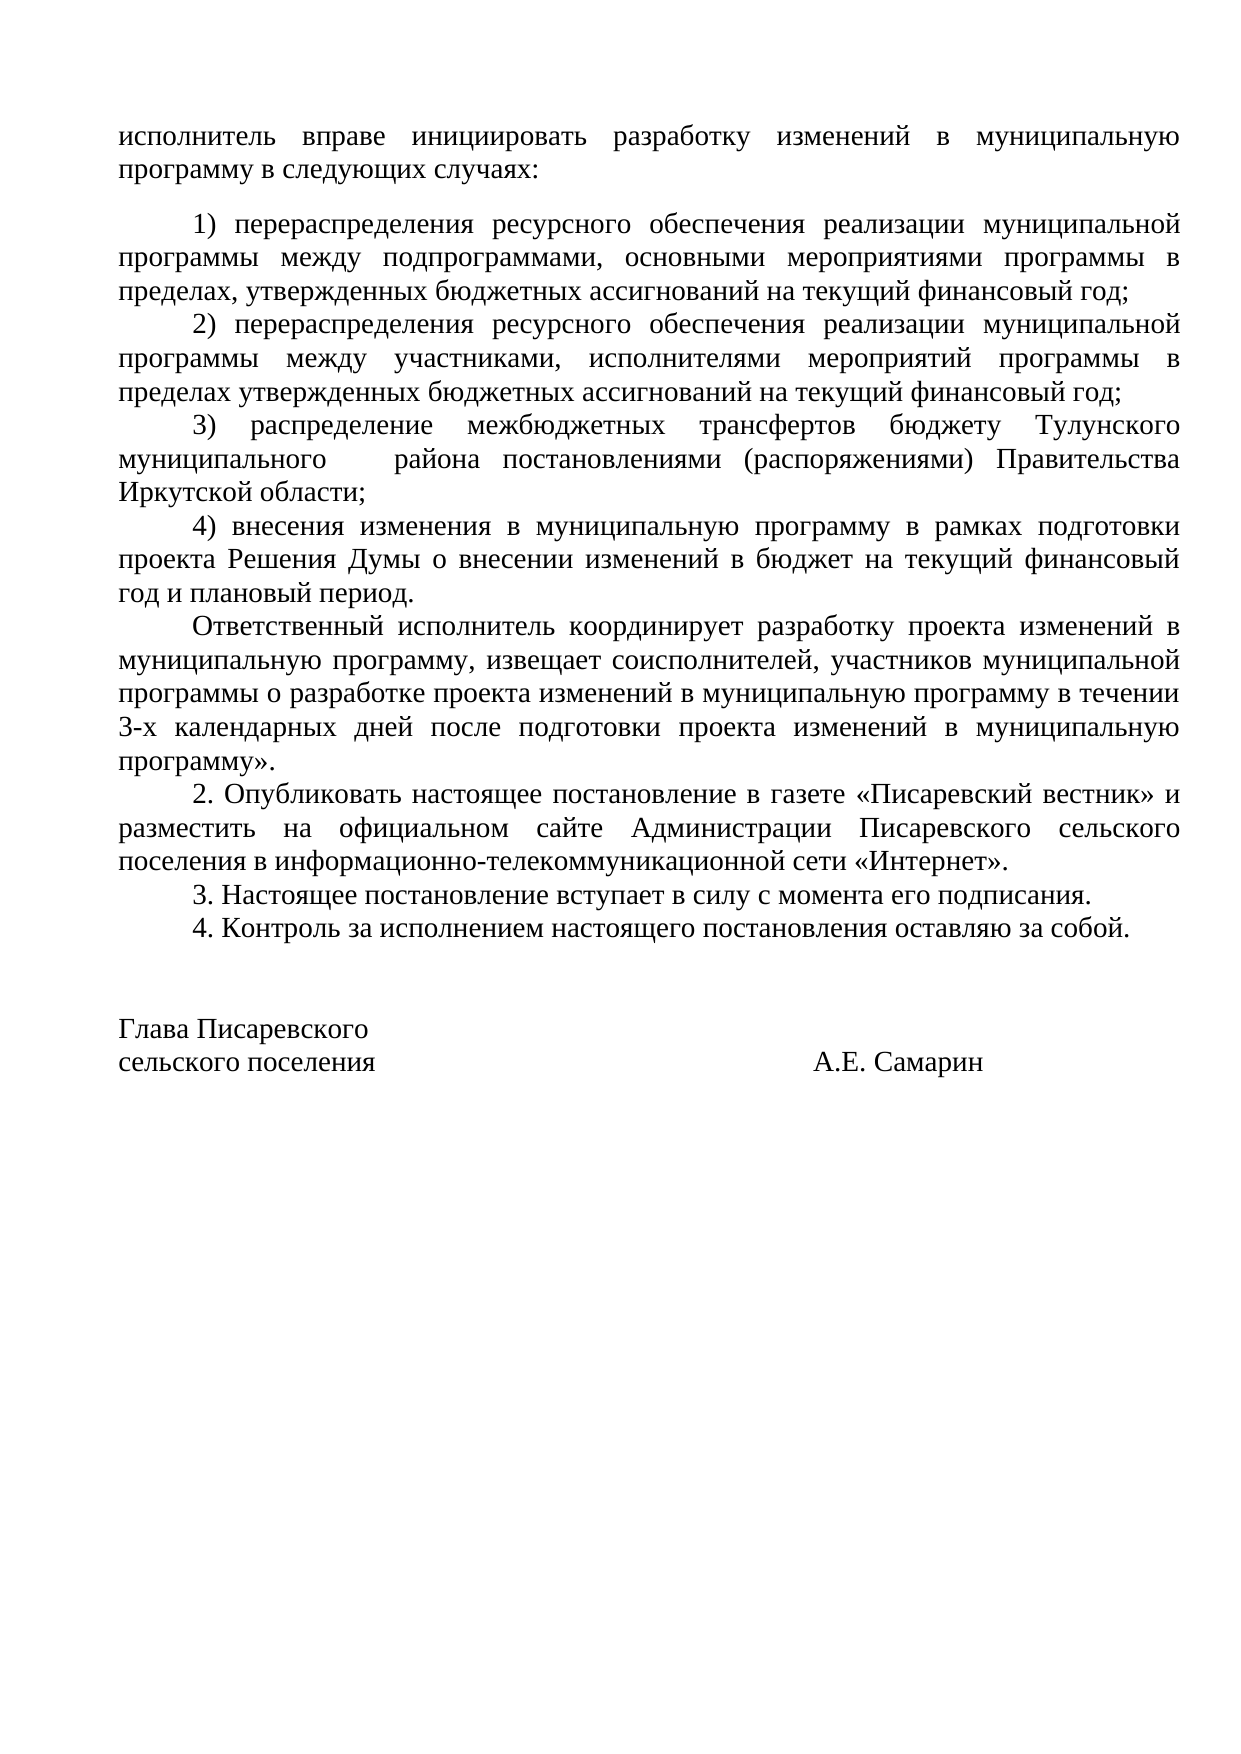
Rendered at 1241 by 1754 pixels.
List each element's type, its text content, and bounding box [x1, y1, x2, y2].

text 1) перераспределения ресурсного обеспечения реализации муниципальной программы между подпрограммами, основными мероприятиями программы в пределах, утвержденных бюджетных ассигнований на текущий финансовый год; [118, 206, 1181, 307]
text сельского поселения А.Е. Самарин [118, 1044, 1181, 1078]
text 2) перераспределения ресурсного обеспечения реализации муниципальной программы между участниками, исполнителями мероприятий программы в пределах утвержденных бюджетных ассигнований на текущий финансовый год; [118, 307, 1181, 407]
text Ответственный исполнитель координирует разработку проекта изменений в муниципальную программу, извещает соисполнителей, участников муниципальной программы о разработке проекта изменений в муниципальную программу в течении 3-х календарных дней после подготовки проекта изменений в муниципальную программу». [118, 608, 1181, 776]
text 4. Контроль за исполнением настоящего постановления оставляю за собой. [118, 910, 1181, 944]
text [118, 118, 1181, 185]
text 3. Настоящее постановление вступает в силу с момента его подписания. [118, 877, 1181, 910]
text 3) распределение межбюджетных трансфертов бюджету Тулунского муниципального района постановлениями (распоряжениями) Правительства Иркутской области; [118, 407, 1181, 508]
text 4) внесения изменения в муниципальную программу в рамках подготовки проекта Решения Думы о внесении изменений в бюджет на текущий финансовый год и плановый период. [118, 508, 1181, 608]
text 2. Опубликовать настоящее постановление в газете «Писаревский вестник» и разместить на официальном сайте Администрации Писаревского сельского поселения в информационно-телекоммуникационной сети «Интернет». [118, 776, 1181, 877]
text Глава Писаревского [118, 1011, 1181, 1044]
